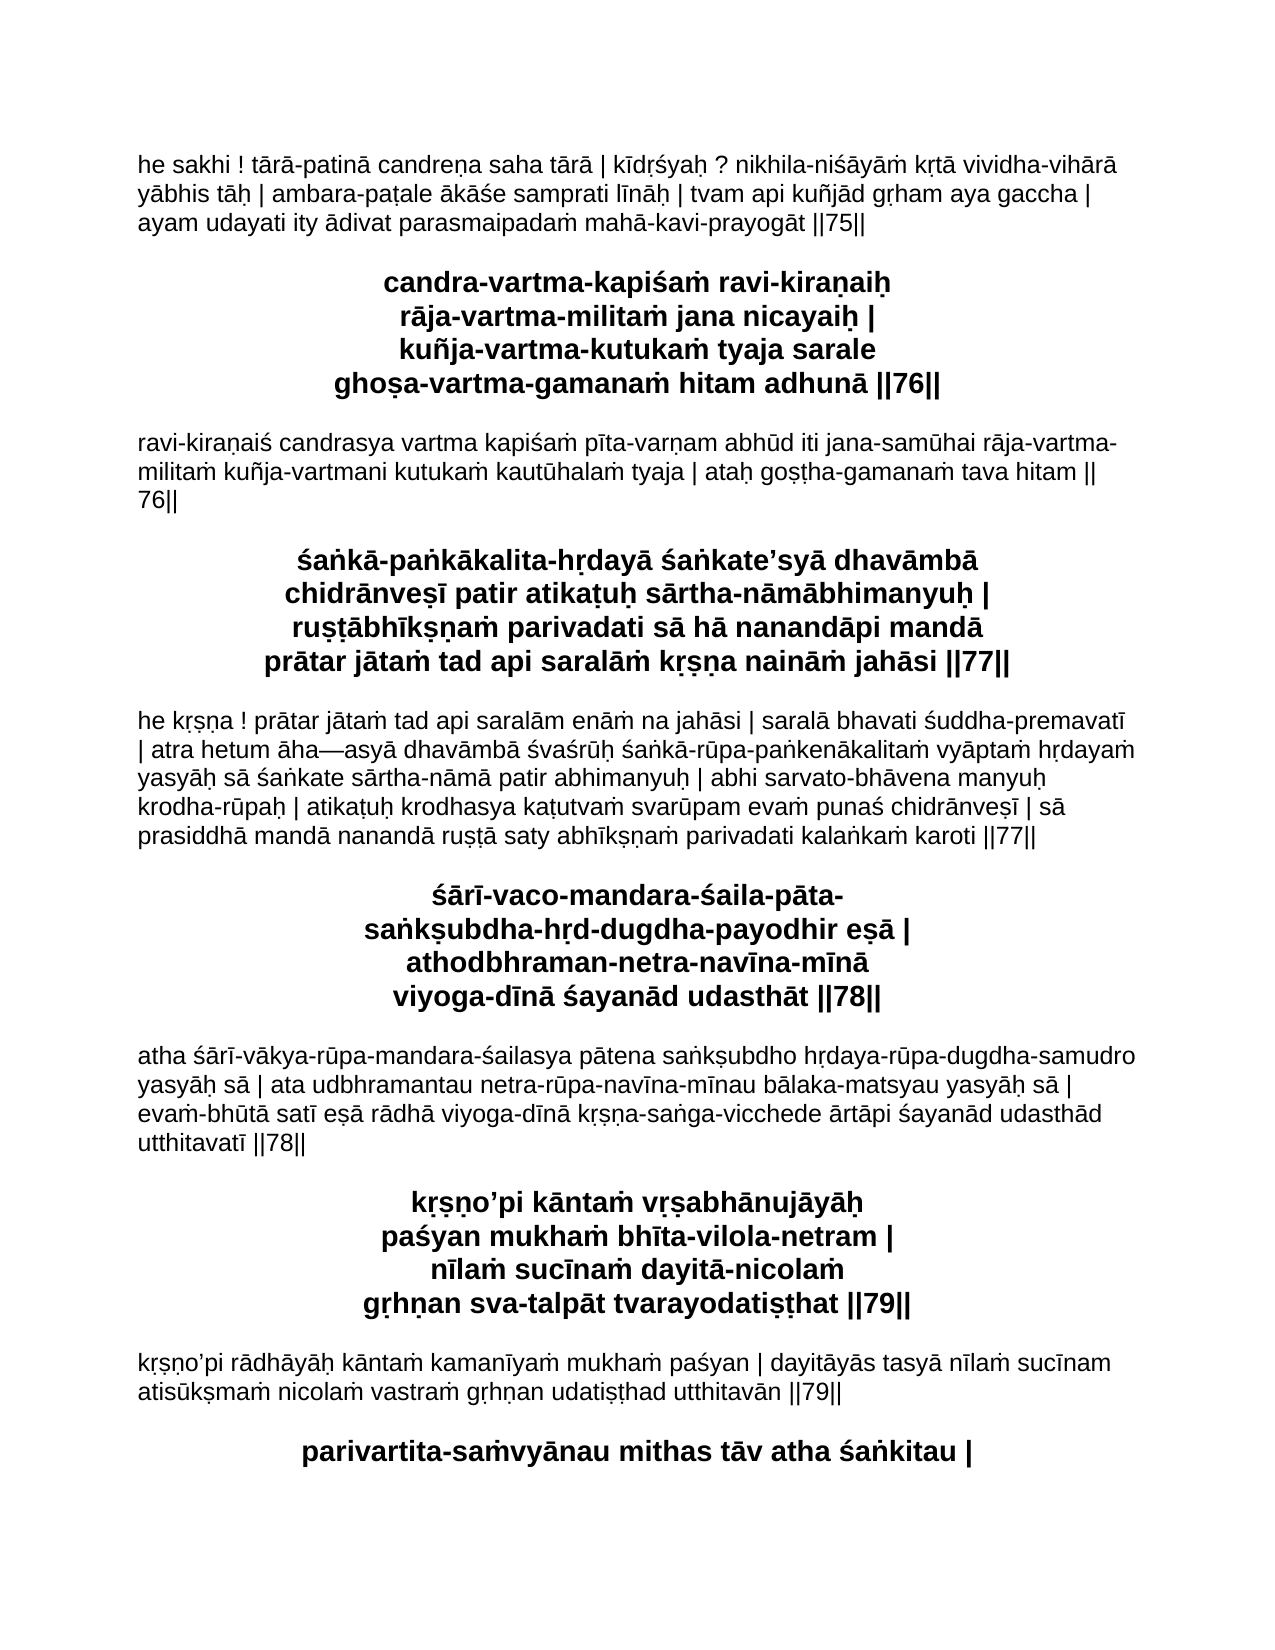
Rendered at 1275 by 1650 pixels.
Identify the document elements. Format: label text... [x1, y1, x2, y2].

text ravi-kiraṇaiś candrasya vartma kapiśaṁ pīta-varṇam abhūd iti jana-samūhai rāja-vartma-militaṁ kuñja-vartmani kutukaṁ kautūhalaṁ tyaja | ataḥ goṣṭha-gamanaṁ tava hitam ||76|| [137, 428, 1138, 514]
text kṛṣṇo’pi kāntaṁ vṛṣabhānujāyāḥ [137, 1185, 1138, 1218]
text kṛṣṇo’pi rādhāyāḥ kāntaṁ kamanīyaṁ mukhaṁ paśyan | dayitāyās tasyā nīlaṁ sucīnam atisūkṣmaṁ nicolaṁ vastraṁ gṛhṇan udatiṣṭhad utthitavān ||79|| [137, 1348, 1138, 1405]
text he kṛṣṇa ! prātar jātaṁ tad api saralām enāṁ na jahāsi | saralā bhavati śuddha-premavatī | atra hetum āha—asyā dhavāmbā śvaśrūḥ śaṅkā-rūpa-paṅkenākalitaṁ vyāptaṁ hṛdayaṁ yasyāḥ sā śaṅkate sārtha-nāmā patir abhimanyuḥ | abhi sarvato-bhāvena manyuḥ krodha-rūpaḥ | atikaṭuḥ krodhasya kaṭutvaṁ svarūpam evaṁ punaś chidrānveṣī | sā prasiddhā mandā nanandā ruṣṭā saty abhīkṣṇaṁ parivadati kalaṅkaṁ karoti ||77|| [137, 706, 1138, 849]
text atha śārī-vākya-rūpa-mandara-śailasya pātena saṅkṣubdho hṛdaya-rūpa-dugdha-samudro yasyāḥ sā | ata udbhramantau netra-rūpa-navīna-mīnau bālaka-matsyau yasyāḥ sā | evaṁ-bhūtā satī eṣā rādhā viyoga-dīnā kṛṣṇa-saṅga-vicchede ārtāpi śayanād udasthād utthitavatī ||78|| [137, 1041, 1138, 1156]
text kuñja-vartma-kutukaṁ tyaja sarale [137, 332, 1138, 366]
text candra-vartma-kapiśaṁ ravi-kiraṇaiḥ [137, 265, 1138, 298]
text viyoga-dīnā śayanād udasthāt ||78|| [137, 979, 1138, 1012]
text parivartita-saṁvyānau mithas tāv atha śaṅkitau | [137, 1434, 1138, 1468]
text athodbhraman-netra-navīna-mīnā [137, 945, 1138, 979]
text chidrānveṣī patir atikaṭuḥ sārtha-nāmābhimanyuḥ | [137, 576, 1138, 610]
text paśyan mukhaṁ bhīta-vilola-netram | [137, 1218, 1138, 1252]
text śārī-vaco-mandara-śaila-pāta- [137, 878, 1138, 912]
text ghoṣa-vartma-gamanaṁ hitam adhunā ||76|| [137, 366, 1138, 399]
text rāja-vartma-militaṁ jana nicayaiḥ | [137, 298, 1138, 332]
text prātar jātaṁ tad api saralāṁ kṛṣṇa naināṁ jahāsi ||77|| [137, 643, 1138, 677]
text gṛhṇan sva-talpāt tvarayodatiṣṭhat ||79|| [137, 1286, 1138, 1319]
text śaṅkā-paṅkākalita-hṛdayā śaṅkate’syā dhavāmbā [137, 543, 1138, 576]
text ruṣṭābhīkṣṇaṁ parivadati sā hā nanandāpi mandā [137, 610, 1138, 643]
text saṅkṣubdha-hṛd-dugdha-payodhir eṣā | [137, 912, 1138, 945]
text he sakhi ! tārā-patinā candreṇa saha tārā | kīdṛśyaḥ ? nikhila-niśāyāṁ kṛtā vividha-vihārā yābhis tāḥ | ambara-paṭale ākāśe samprati līnāḥ | tvam api kuñjād gṛham aya gaccha | ayam udayati ity ādivat parasmaipadaṁ mahā-kavi-prayogāt ||75|| [137, 150, 1138, 236]
text nīlaṁ sucīnaṁ dayitā-nicolaṁ [137, 1252, 1138, 1286]
